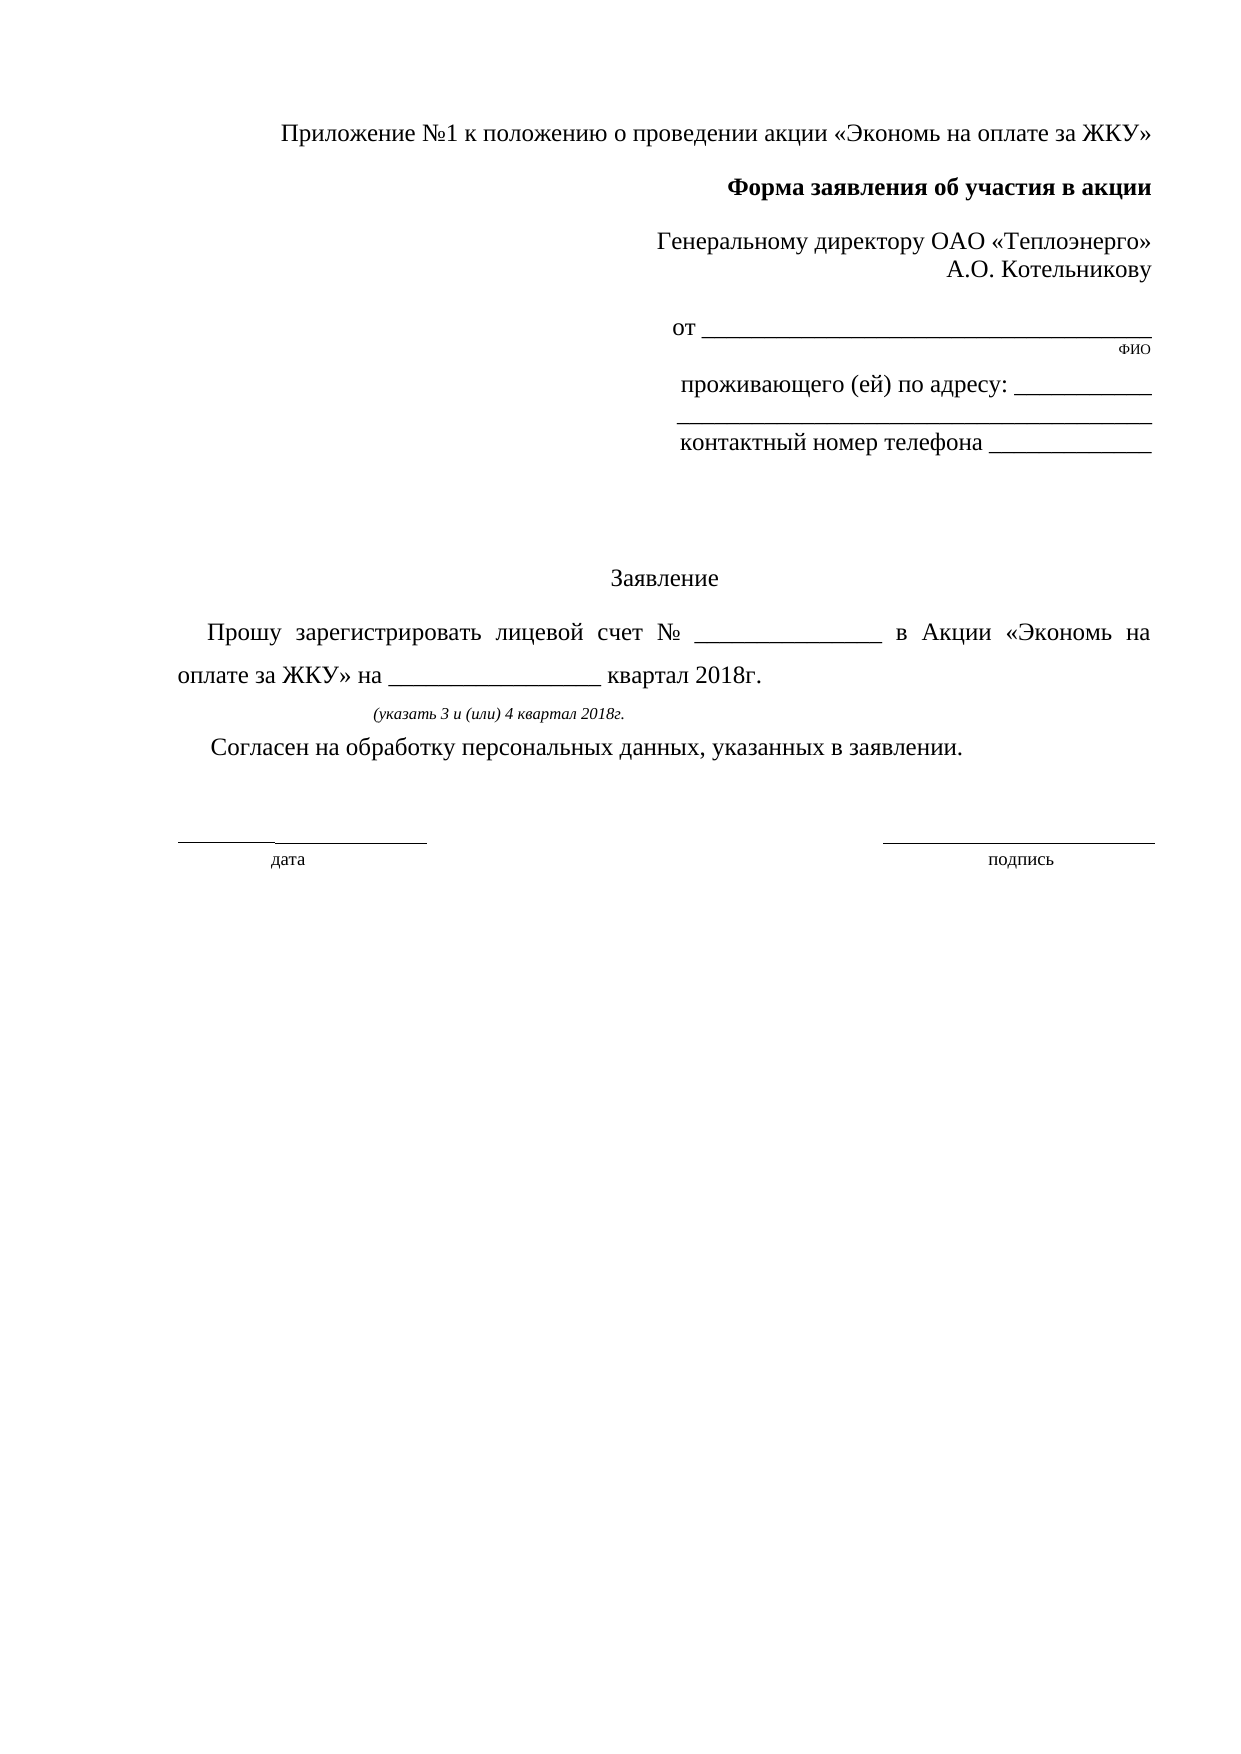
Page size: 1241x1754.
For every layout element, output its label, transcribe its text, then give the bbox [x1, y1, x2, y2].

text Форма заявления об участия в акции [177, 172, 1152, 201]
text (указать 3 и (или) 4 квартал 2018г. [177, 704, 1152, 723]
text Заявление [177, 563, 1152, 592]
text дата подпись [177, 847, 1152, 869]
text Прошу зарегистрировать лицевой счет № _______________ в Акции «Экономь на оплате за ЖКУ» на _________________ квартал 2018г. [177, 617, 1152, 689]
text Приложение №1 к положению о проведении акции «Экономь на оплате за ЖКУ» [177, 118, 1152, 147]
text от ____________________________________ [177, 312, 1152, 341]
text Согласен на обработку персональных данных, указанных в заявлении. [177, 732, 1152, 761]
text проживающего (ей) по адресу: ___________ [177, 369, 1152, 398]
text ФИО [177, 341, 1152, 369]
text Генеральному директору ОАО «Теплоэнерго» [177, 226, 1152, 254]
text контактный номер телефона _____________ [177, 427, 1152, 456]
text А.О. Котельникову [177, 254, 1152, 283]
text ______________________________________ [177, 398, 1152, 427]
